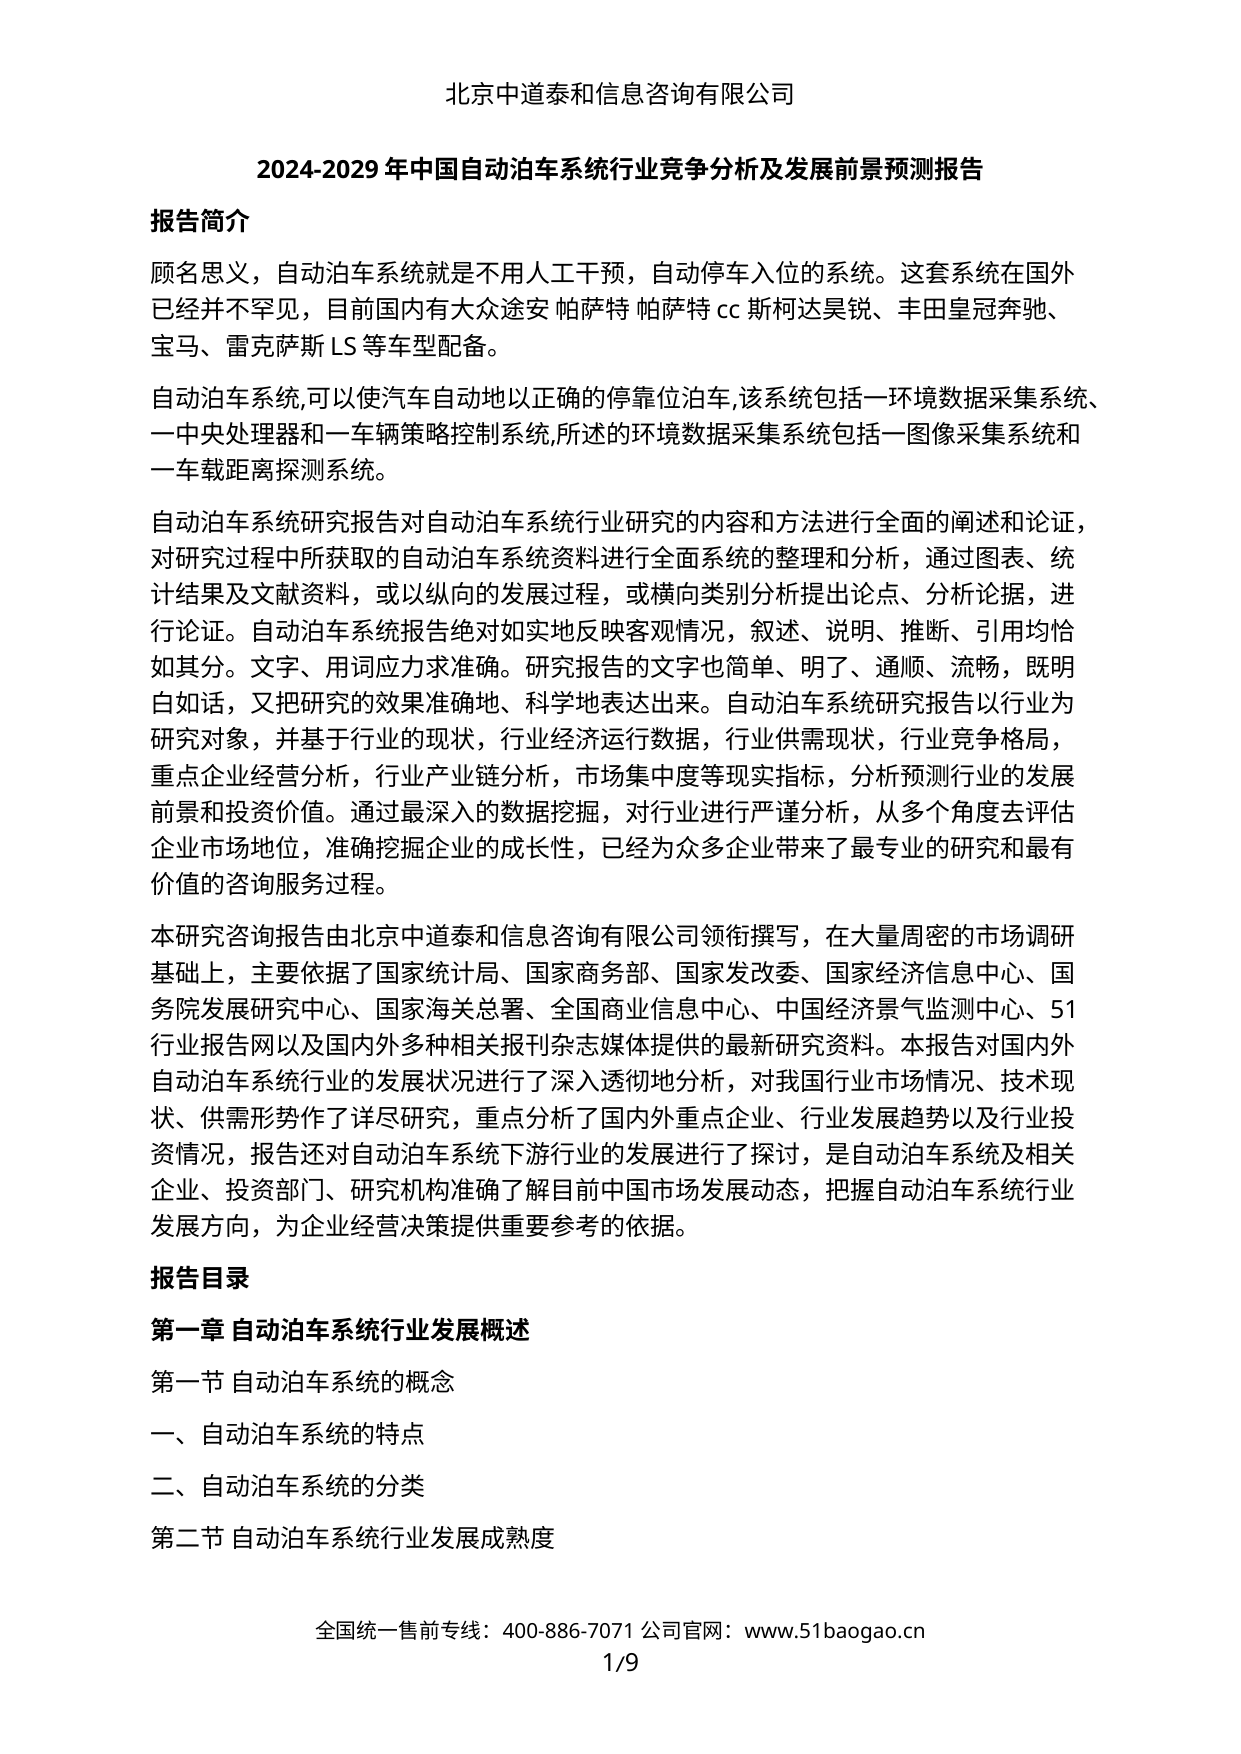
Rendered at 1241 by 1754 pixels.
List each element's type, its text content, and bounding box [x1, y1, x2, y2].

text 一、自动泊车系统的特点 [150, 1414, 1090, 1451]
text 报告目录 [150, 1259, 1090, 1295]
text 顾名思义，自动泊车系统就是不用人工干预，自动停车入位的系统。这套系统在国外已经并不罕见，目前国内有大众途安 帕萨特 帕萨特cc 斯柯达昊锐、丰田皇冠奔驰、宝马、雷克萨斯LS等车型配备。 [150, 254, 1090, 362]
text 二、自动泊车系统的分类 [150, 1466, 1090, 1502]
text 第二节 自动泊车系统行业发展成熟度 [150, 1518, 1090, 1554]
text 报告简介 [150, 202, 1090, 238]
text 第一节 自动泊车系统的概念 [150, 1362, 1090, 1399]
text 2024-2029年中国自动泊车系统行业竞争分析及发展前景预测报告 [150, 150, 1090, 186]
text 自动泊车系统,可以使汽车自动地以正确的停靠位泊车,该系统包括一环境数据采集系统、一中央处理器和一车辆策略控制系统,所述的环境数据采集系统包括一图像采集系统和一车载距离探测系统。 [150, 378, 1090, 487]
text 第一章 自动泊车系统行业发展概述 [150, 1311, 1090, 1347]
text 本研究咨询报告由北京中道泰和信息咨询有限公司领衔撰写，在大量周密的市场调研基础上，主要依据了国家统计局、国家商务部、国家发改委、国家经济信息中心、国务院发展研究中心、国家海关总署、全国商业信息中心、中国经济景气监测中心、51行业报告网以及国内外多种相关报刊杂志媒体提供的最新研究资料。本报告对国内外自动泊车系统行业的发展状况进行了深入透彻地分析，对我国行业市场情况、技术现状、供需形势作了详尽研究，重点分析了国内外重点企业、行业发展趋势以及行业投资情况，报告还对自动泊车系统下游行业的发展进行了探讨，是自动泊车系统及相关企业、投资部门、研究机构准确了解目前中国市场发展动态，把握自动泊车系统行业发展方向，为企业经营决策提供重要参考的依据。 [150, 917, 1090, 1243]
text 自动泊车系统研究报告对自动泊车系统行业研究的内容和方法进行全面的阐述和论证，对研究过程中所获取的自动泊车系统资料进行全面系统的整理和分析，通过图表、统计结果及文献资料，或以纵向的发展过程，或横向类别分析提出论点、分析论据，进行论证。自动泊车系统报告绝对如实地反映客观情况，叙述、说明、推断、引用均恰如其分。文字、用词应力求准确。研究报告的文字也简单、明了、通顺、流畅，既明白如话，又把研究的效果准确地、科学地表达出来。自动泊车系统研究报告以行业为研究对象，并基于行业的现状，行业经济运行数据，行业供需现状，行业竞争格局，重点企业经营分析，行业产业链分析，市场集中度等现实指标，分析预测行业的发展前景和投资价值。通过最深入的数据挖掘，对行业进行严谨分析，从多个角度去评估企业市场地位，准确挖掘企业的成长性，已经为众多企业带来了最专业的研究和最有价值的咨询服务过程。 [150, 502, 1090, 901]
